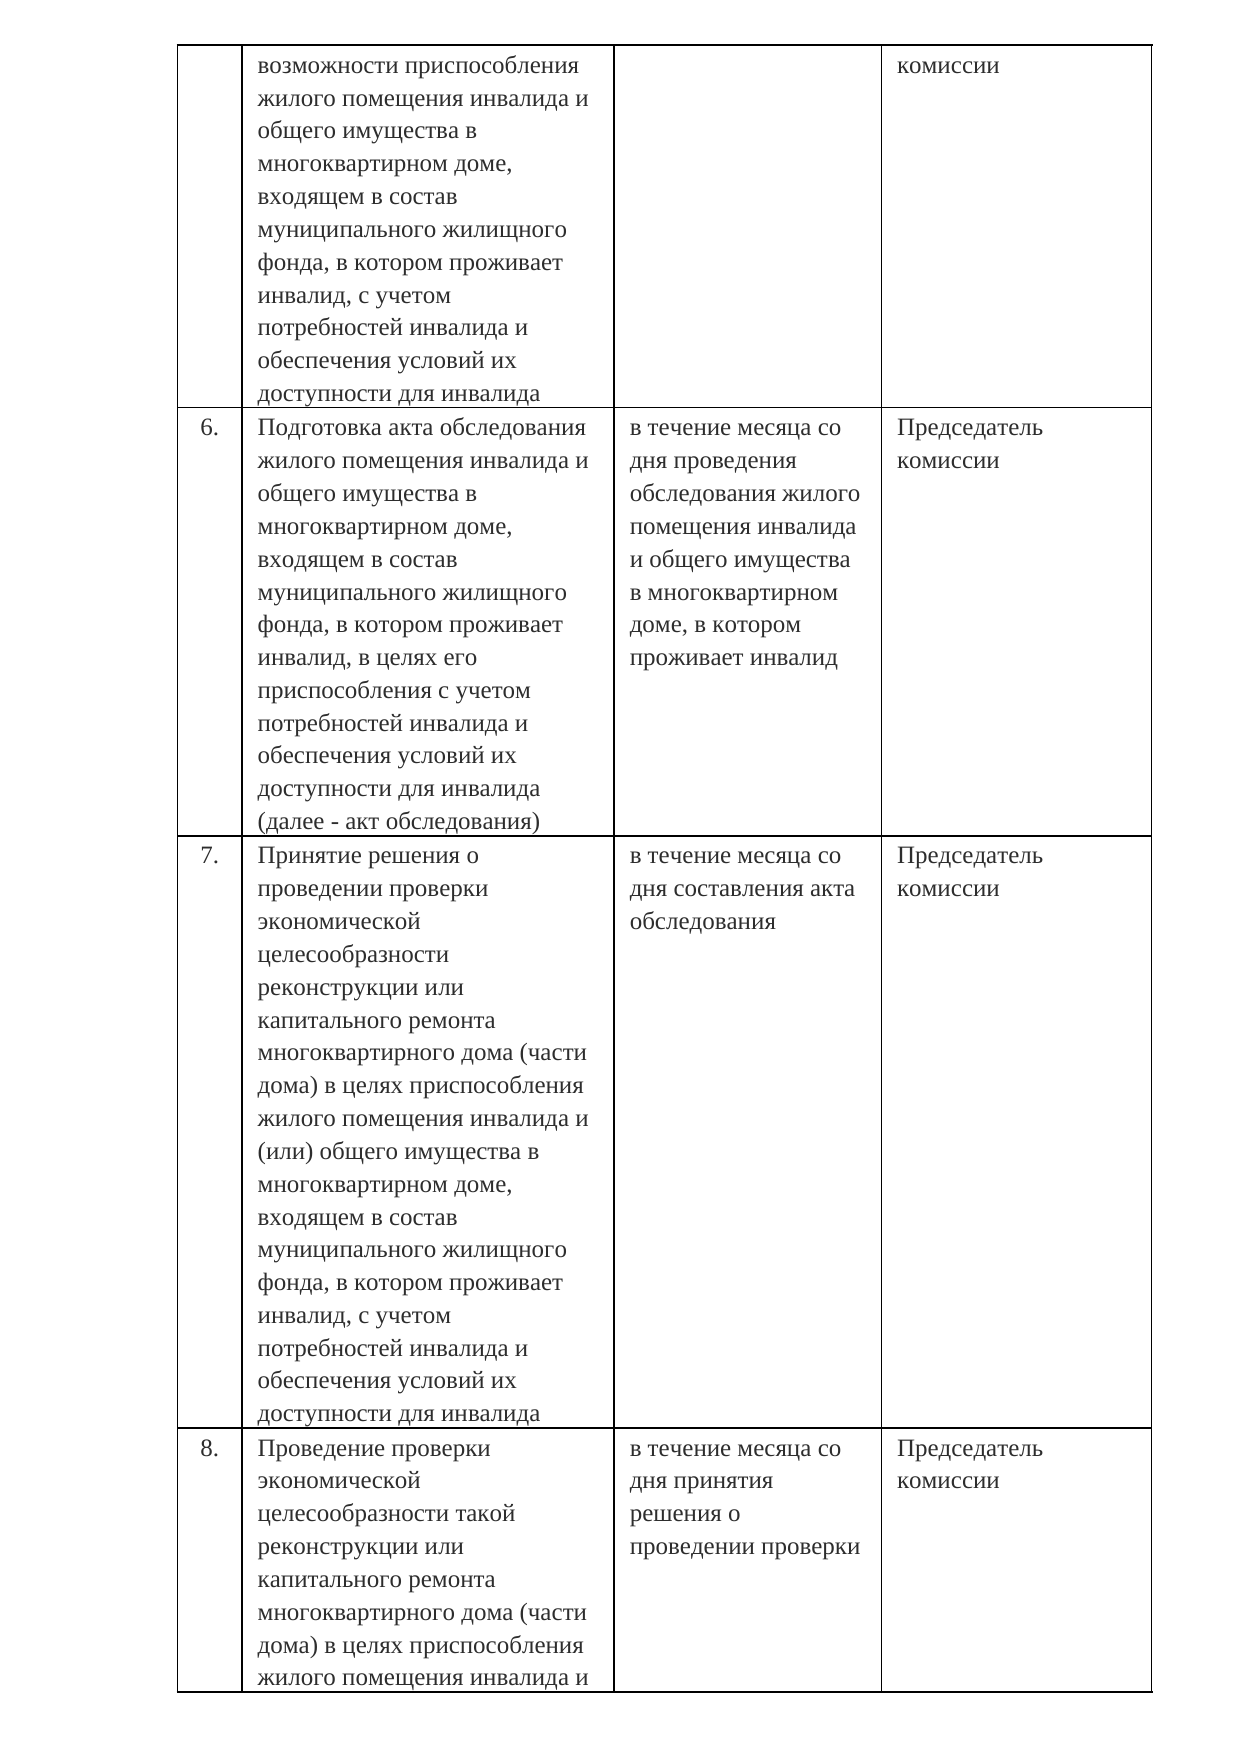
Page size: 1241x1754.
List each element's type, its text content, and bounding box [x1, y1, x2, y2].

table_cell [178, 46, 241, 407]
table_cell Принятие решения о проведении проверки экономической целесообразности реконструкции или капитального ремонта многоквартирного дома (части дома) в целях приспособления жилого помещения инвалида и (или) общего имущества в многоквартирном доме, входящем в состав муниципального жилищного фонда, в котором проживает инвалид, с учетом потребностей инвалида и обеспечения условий их доступности для инвалида [243, 837, 613, 1427]
table_cell [615, 46, 881, 407]
table_cell в течение месяца со дня составления акта обследования [615, 837, 881, 1427]
table_cell 6. [178, 408, 241, 835]
table_cell 8. [178, 1429, 241, 1691]
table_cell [243, 46, 613, 407]
table_cell в течение месяца со дня проведения обследования жилого помещения инвалида и общего имущества в многоквартирном доме, в котором проживает инвалид [615, 408, 881, 835]
table_cell 7. [178, 837, 241, 1427]
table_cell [882, 1429, 1151, 1691]
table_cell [882, 46, 1151, 407]
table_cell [615, 1429, 881, 1691]
table_cell Подготовка акта обследования жилого помещения инвалида и общего имущества в многоквартирном доме, входящем в состав муниципального жилищного фонда, в котором проживает инвалид, в целях его приспособления с учетом потребностей инвалида и обеспечения условий их доступности для инвалида (далее - акт обследования) [243, 408, 613, 835]
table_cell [243, 1429, 613, 1691]
table_cell Председатель комиссии [882, 837, 1151, 1427]
table_cell Председатель комиссии [882, 408, 1151, 835]
